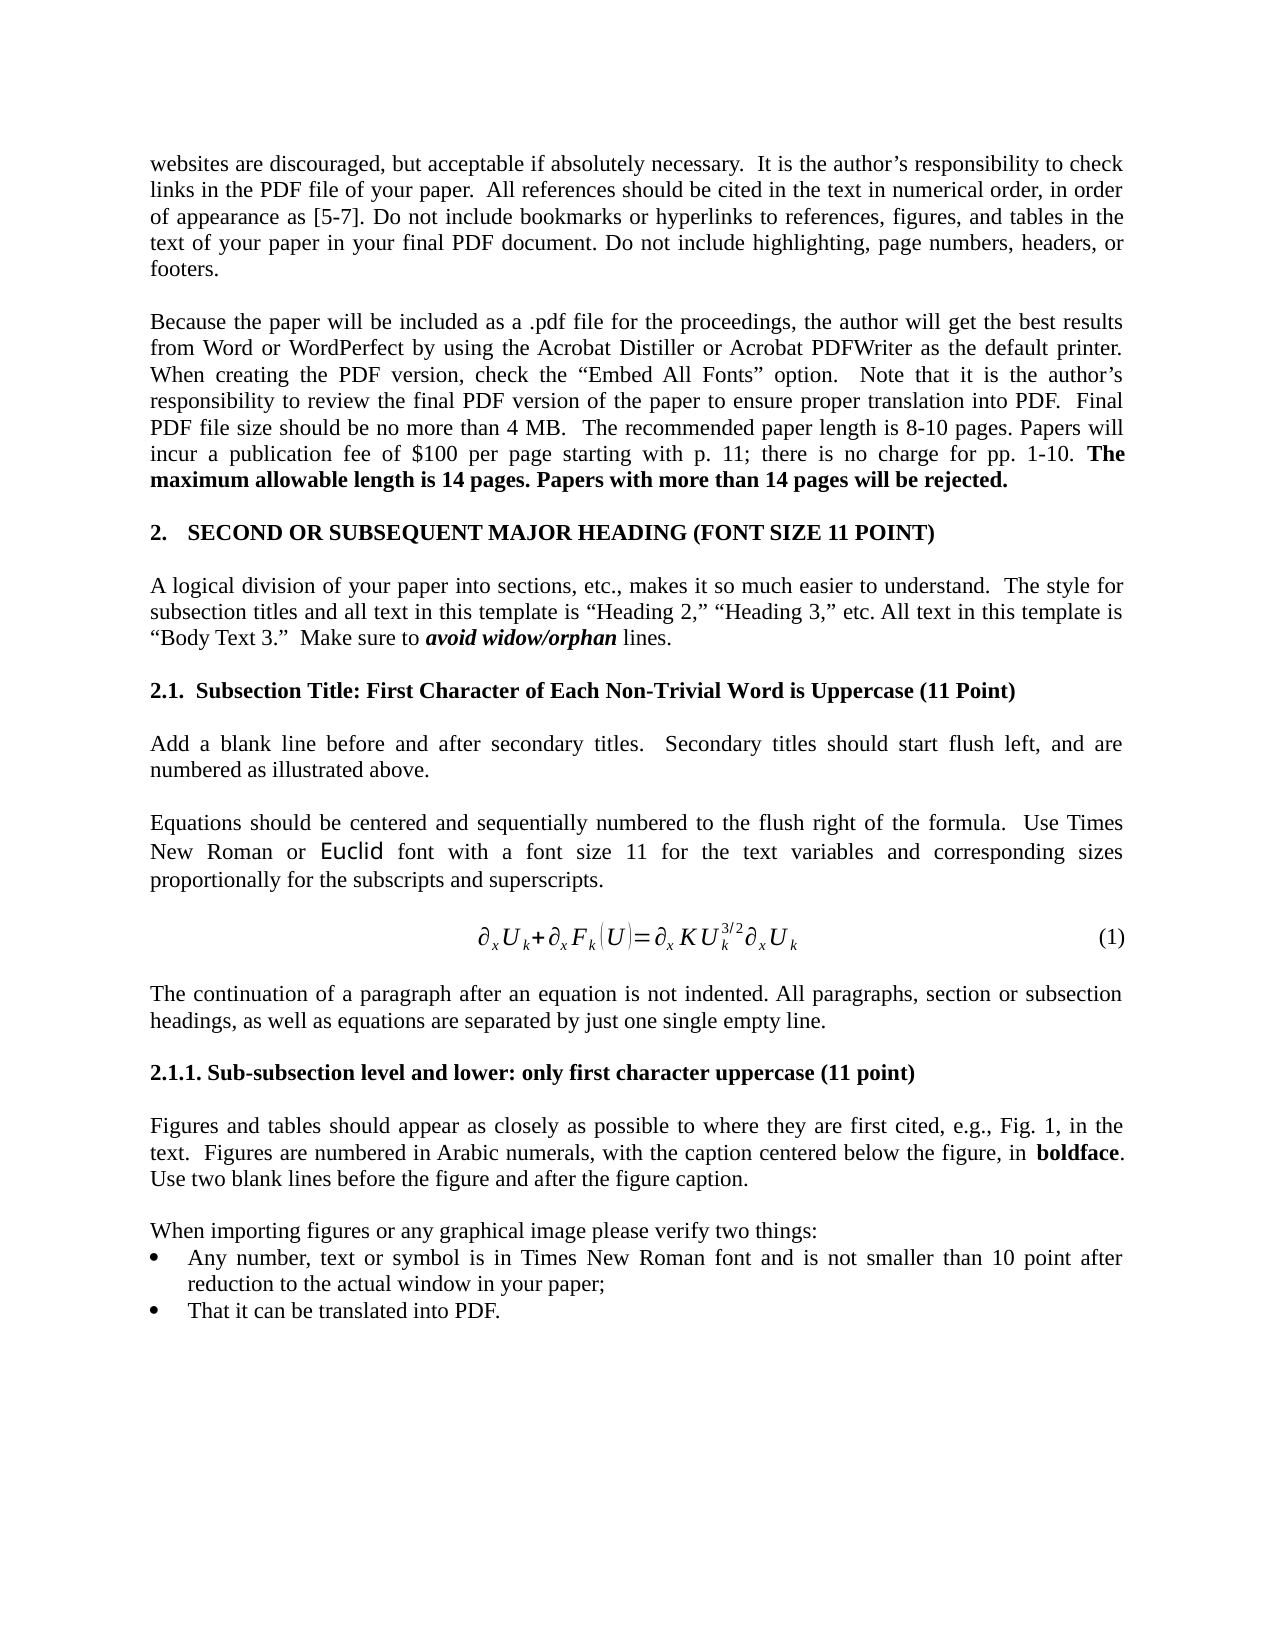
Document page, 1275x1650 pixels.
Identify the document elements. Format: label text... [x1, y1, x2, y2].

text A logical division of your paper into sections, etc., makes it so much easier to understand. The style for subsection titles and all text in this template is “Heading 2,” “Heading 3,” etc. All text in this template is “Body Text 3.” Make sure to avoid widow/orphan lines. [150, 572, 1125, 651]
text (1) [150, 919, 1125, 954]
list Any number, text or symbol is in Times New Roman font and is not smaller than 10 point after reduction to the actual window in your paper; [150, 1244, 1125, 1297]
text Add a blank line before and after secondary titles. Secondary titles should start flush left, and are numbered as illustrated above. [150, 730, 1125, 782]
subtitle 2.1.1. Sub-subsection level and lower: only first character uppercase (11 point) [150, 1059, 1125, 1086]
text Equations should be centered and sequentially numbered to the flush right of the formula. Use Times New Roman or Euclid font with a font size 11 for the text variables and corresponding sizes proportionally for the subscripts and superscripts. [150, 809, 1125, 893]
list That it can be translated into PDF. [150, 1297, 1125, 1323]
text Figures and tables should appear as closely as possible to where they are first cited, e.g., Fig. 1, in the text. Figures are numbered in Arabic numerals, with the caption centered below the figure, in boldface. Use two blank lines before the figure and after the figure caption. [150, 1112, 1125, 1191]
subtitle SECOND OR SUBSEQUENT MAJOR HEADING (FONT SIZE 11 POINT) [150, 519, 1125, 545]
text Because the paper will be included as a .pdf file for the proceedings, the author will get the best results from Word or WordPerfect by using the Acrobat Distiller or Acrobat PDFWriter as the default printer. When creating the PDF version, check the “Embed All Fonts” option. Note that it is the author’s responsibility to review the final PDF version of the paper to ensure proper translation into PDF. Final PDF file size should be no more than 4 MB. The recommended paper length is 8-10 pages. Papers will incur a publication fee of $100 per page starting with p. 11; there is no charge for pp. 1-10. The maximum allowable length is 14 pages. Papers with more than 14 pages will be rejected. [150, 308, 1125, 493]
subtitle 2.1. Subsection Title: First Character of Each Non-Trivial Word is Uppercase (11 Point) [150, 677, 1125, 703]
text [150, 150, 1125, 282]
text When importing figures or any graphical image please verify two things: [150, 1218, 1125, 1244]
text The continuation of a paragraph after an equation is not indented. All paragraphs, section or subsection headings, as well as equations are separated by just one single empty line. [150, 980, 1125, 1033]
